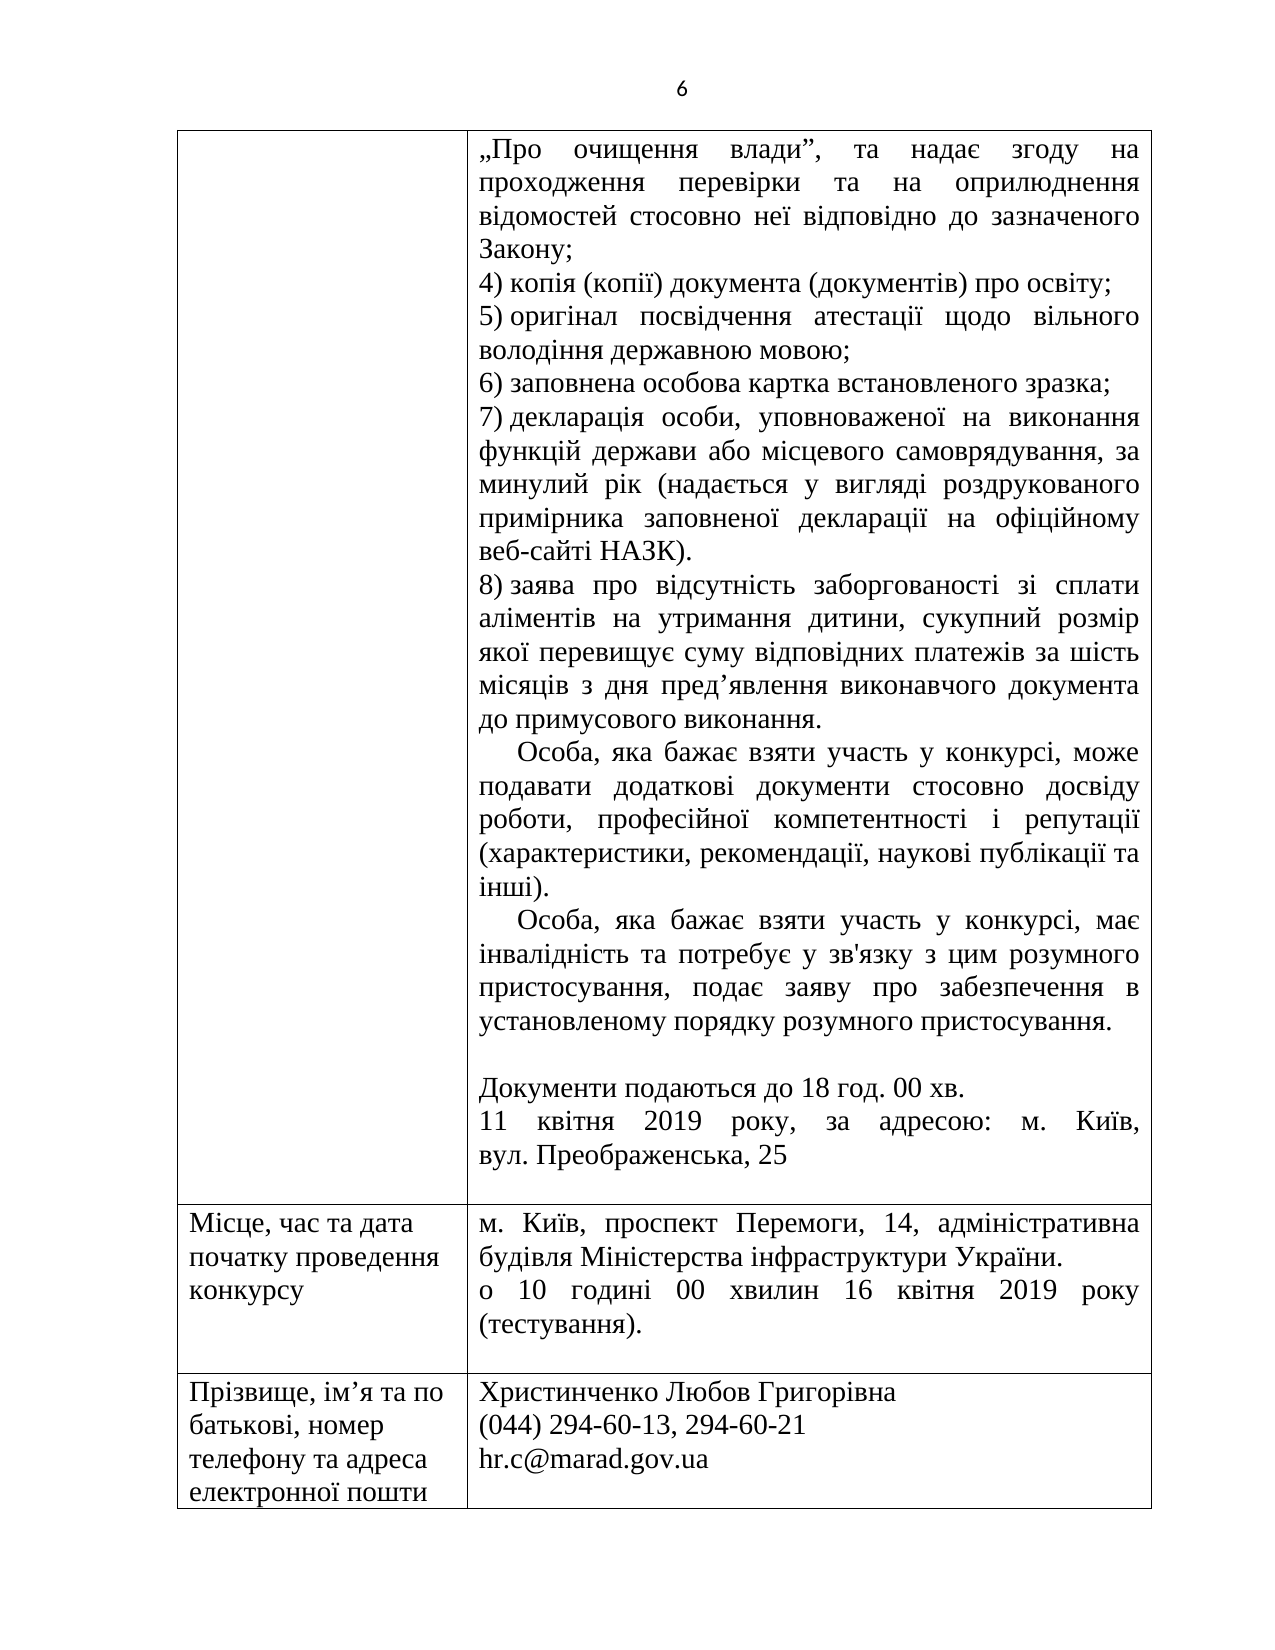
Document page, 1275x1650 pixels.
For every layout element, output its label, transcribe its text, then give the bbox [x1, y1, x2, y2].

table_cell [468, 131, 1151, 1204]
table_cell м. Київ, проспект Перемоги, 14, адміністративна будівля Міністерства інфраструктури України. о 10 годині 00 хвилин 16 квітня 2019 року (тестування). [468, 1205, 1151, 1373]
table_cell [178, 1374, 467, 1508]
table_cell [178, 131, 467, 1204]
table_cell Місце, час та дата початку проведення конкурсу [178, 1205, 467, 1373]
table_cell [468, 1374, 1151, 1508]
